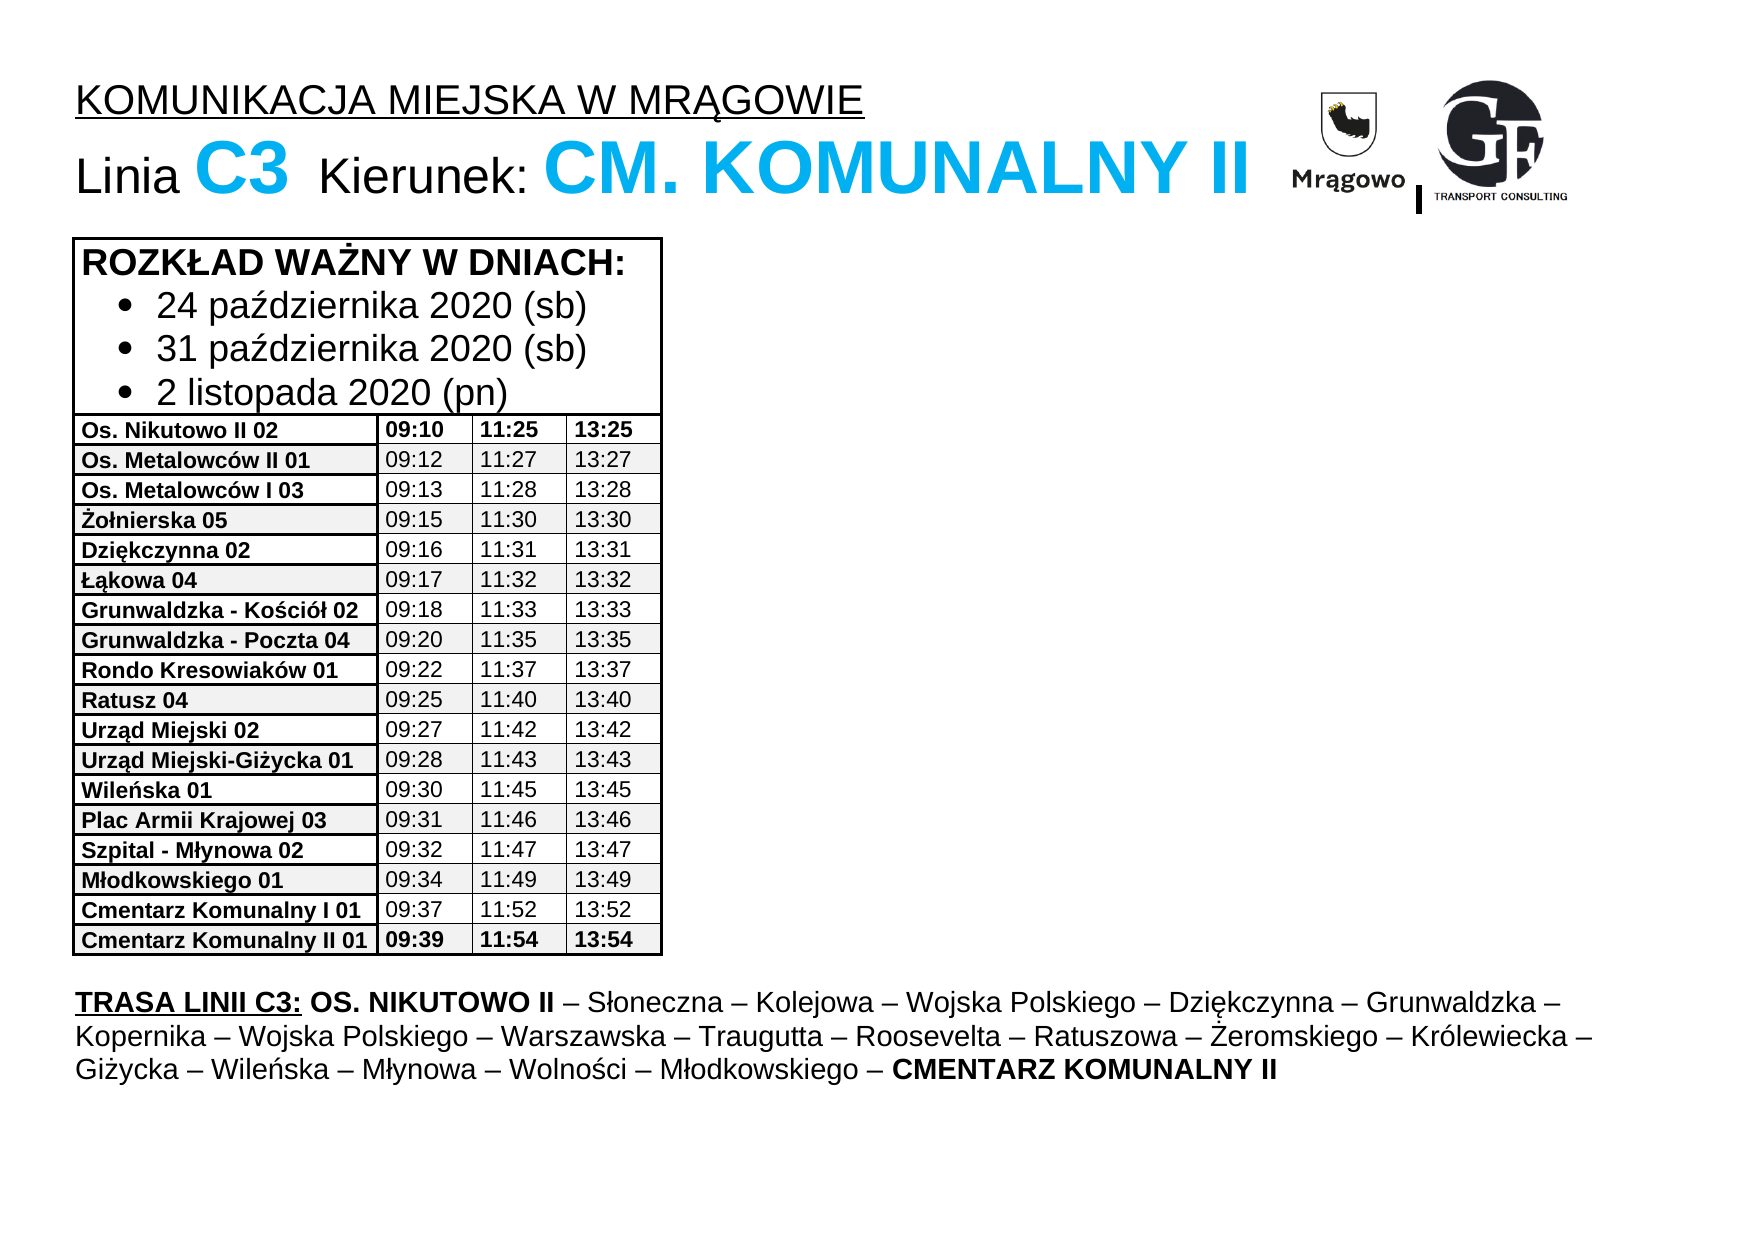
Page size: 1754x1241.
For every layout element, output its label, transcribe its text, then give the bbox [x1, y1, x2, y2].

table_header [1271, 75, 1682, 237]
table_cell Dziękczynna 02 [75, 536, 376, 563]
table_cell Os. Nikutowo II 02 [75, 416, 376, 443]
table_cell Urząd Miejski-Giżycka 01 [75, 746, 376, 773]
table_cell 13:54 [567, 924, 660, 953]
table_cell Urząd Miejski 02 [75, 716, 376, 743]
table_cell 11:40 [473, 684, 566, 713]
table_header ROZKŁAD WAŻNY W DNIACH: 24 października 2020 (sb) 31 października 2020 (sb) 2 listopada 2020 (pn) [75, 240, 660, 413]
table_cell 11:47 [473, 834, 566, 863]
table_cell Wileńska 01 [75, 776, 376, 803]
table_cell 11:28 [473, 474, 566, 503]
table_cell 13:40 [567, 684, 660, 713]
table_cell 09:17 [379, 564, 472, 593]
table_cell 13:31 [567, 534, 660, 563]
table_cell 09:12 [379, 444, 472, 473]
table_cell 13:35 [567, 624, 660, 653]
table_cell 13:43 [567, 744, 660, 773]
table_cell 11:49 [473, 864, 566, 893]
table_cell 09:27 [379, 714, 472, 743]
table_cell Grunwaldzka - Poczta 04 [75, 626, 376, 653]
table_cell 11:46 [473, 804, 566, 833]
table_cell 11:27 [473, 444, 566, 473]
table_cell 13:28 [567, 474, 660, 503]
table_cell 13:47 [567, 834, 660, 863]
table_cell 09:22 [379, 654, 472, 683]
table_cell 13:49 [567, 864, 660, 893]
table_cell 09:18 [379, 594, 472, 623]
table_cell 11:42 [473, 714, 566, 743]
table_cell 11:45 [473, 774, 566, 803]
table_cell 13:25 [567, 416, 660, 443]
table_cell Os. Metalowców I 03 [75, 476, 376, 503]
table_cell 09:16 [379, 534, 472, 563]
table_cell Cmentarz Komunalny II 01 [75, 926, 376, 953]
picture [1422, 75, 1574, 209]
table_cell Plac Armii Krajowej 03 [75, 806, 376, 833]
table_cell 13:45 [567, 774, 660, 803]
table_cell 09:30 [379, 774, 472, 803]
picture [1282, 75, 1416, 209]
table_cell 13:30 [567, 504, 660, 533]
table_cell 13:37 [567, 654, 660, 683]
table_cell Młodkowskiego 01 [75, 866, 376, 893]
table_cell 11:25 [473, 416, 566, 443]
table_cell Rondo Kresowiaków 01 [75, 656, 376, 683]
table_cell 11:31 [473, 534, 566, 563]
table_cell 11:32 [473, 564, 566, 593]
table_cell 09:13 [379, 474, 472, 503]
table_cell Żołnierska 05 [75, 506, 376, 533]
table_cell 13:33 [567, 594, 660, 623]
table_cell 11:37 [473, 654, 566, 683]
table_cell 13:52 [567, 894, 660, 923]
table_cell 11:54 [473, 924, 566, 953]
table_cell 09:34 [379, 864, 472, 893]
table_cell Grunwaldzka - Kościół 02 [75, 596, 376, 623]
table_cell 09:10 [379, 416, 472, 443]
table_cell 13:42 [567, 714, 660, 743]
table_cell 09:15 [379, 504, 472, 533]
table_cell 09:31 [379, 804, 472, 833]
table_header KOMUNIKACJA MIEJSKA W MRĄGOWIE Linia C3 Kierunek: CM. KOMUNALNY II [64, 75, 1271, 237]
table_cell 13:27 [567, 444, 660, 473]
table_cell 11:43 [473, 744, 566, 773]
table_cell 09:20 [379, 624, 472, 653]
table_cell Os. Metalowców II 01 [75, 446, 376, 473]
table_cell 11:30 [473, 504, 566, 533]
table_cell 09:37 [379, 894, 472, 923]
table_cell 09:39 [379, 924, 472, 953]
table_cell Ratusz 04 [75, 686, 376, 713]
table_cell 09:25 [379, 684, 472, 713]
table_cell 11:52 [473, 894, 566, 923]
table_cell 13:46 [567, 804, 660, 833]
table_cell 11:35 [473, 624, 566, 653]
table_cell Szpital - Młynowa 02 [75, 836, 376, 863]
table_cell 11:33 [473, 594, 566, 623]
table_cell 09:32 [379, 834, 472, 863]
text TRASA LINII C3: OS. NIKUTOWO II – Słoneczna – Kolejowa – Wojska Polskiego – Dziękczynna – Grunwaldzka – Kopernika – Wojska Polskiego – Warszawska – Traugutta – Roosevelta – Ratuszowa – Żeromskiego – Królewiecka – Giżycka – Wileńska – Młynowa – Wolności – Młodkowskiego – CMENTARZ KOMUNALNY II [75, 985, 1679, 1086]
table_cell Łąkowa 04 [75, 566, 376, 593]
table_cell 13:32 [567, 564, 660, 593]
table_cell 09:28 [379, 744, 472, 773]
table_cell Cmentarz Komunalny I 01 [75, 896, 376, 923]
